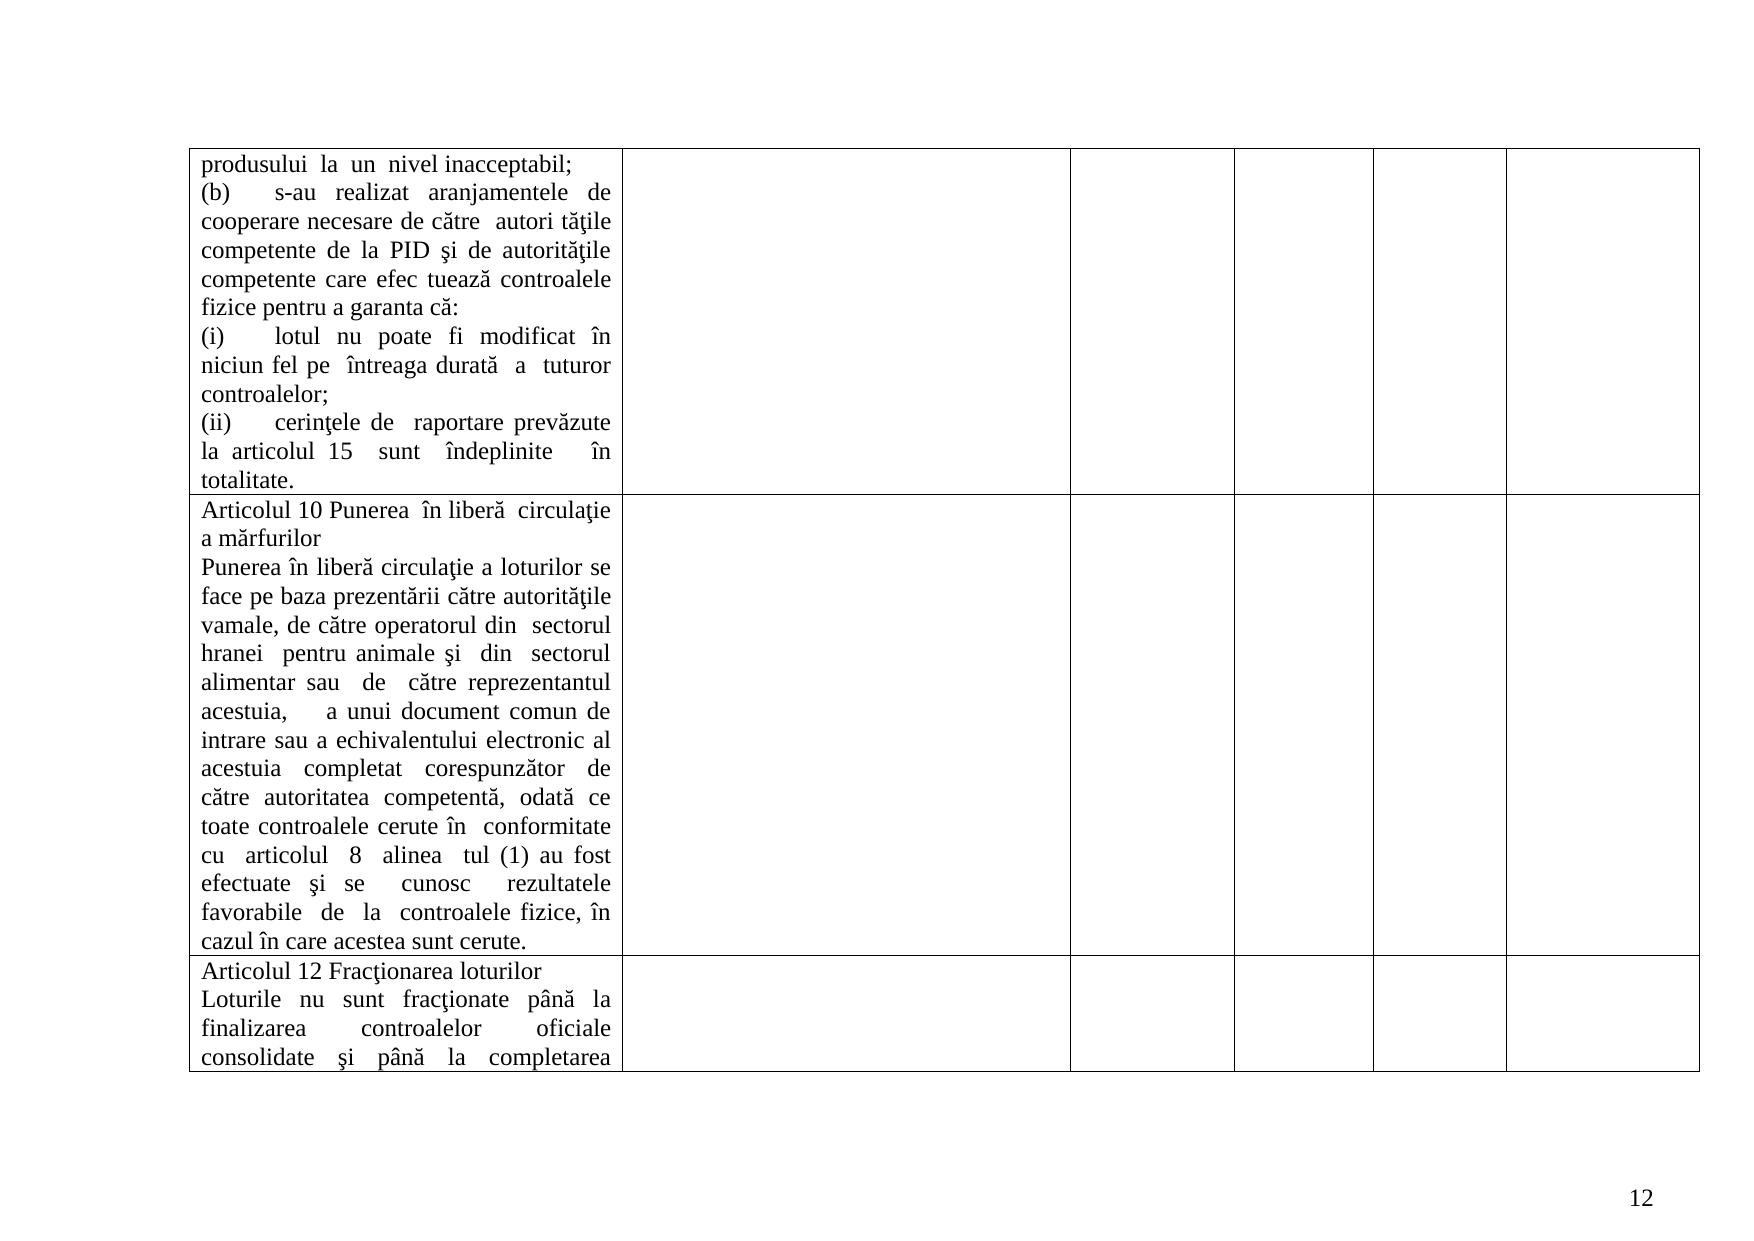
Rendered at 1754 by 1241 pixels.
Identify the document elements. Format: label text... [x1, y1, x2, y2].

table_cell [190, 956, 622, 1071]
table_cell [1071, 956, 1234, 1071]
table_cell [1374, 495, 1506, 955]
table_cell [1071, 495, 1234, 955]
table_cell Articolul 10 Punerea în liberă circulaţie a mărfurilor Punerea în liberă circulaţie a loturilor se face pe baza prezentării către autorităţile vamale, de către operatorul din sectorul hranei pentru animale şi din sectorul alimentar sau de către reprezentantul acestuia, a unui document comun de intrare sau a echivalentului electronic al acestuia completat corespunzător de către autoritatea competentă, odată ce toate controalele cerute în conformitate cu articolul 8 alinea­ tul (1) au fost efectuate şi se cunosc rezultatele favorabile de la controalele fizice, în cazul în care acestea sunt cerute. [190, 495, 622, 955]
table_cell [190, 149, 622, 494]
table_cell [1071, 149, 1234, 494]
table_cell [1374, 956, 1506, 1071]
table_cell [1507, 495, 1699, 955]
table_cell [1507, 149, 1699, 494]
table_cell [623, 956, 1070, 1071]
table_cell [1507, 956, 1699, 1071]
table_cell [1235, 956, 1373, 1071]
table_cell [623, 149, 1070, 494]
table_cell [1235, 149, 1373, 494]
table_cell [1235, 495, 1373, 955]
table_cell [1374, 149, 1506, 494]
table_cell [623, 495, 1070, 955]
